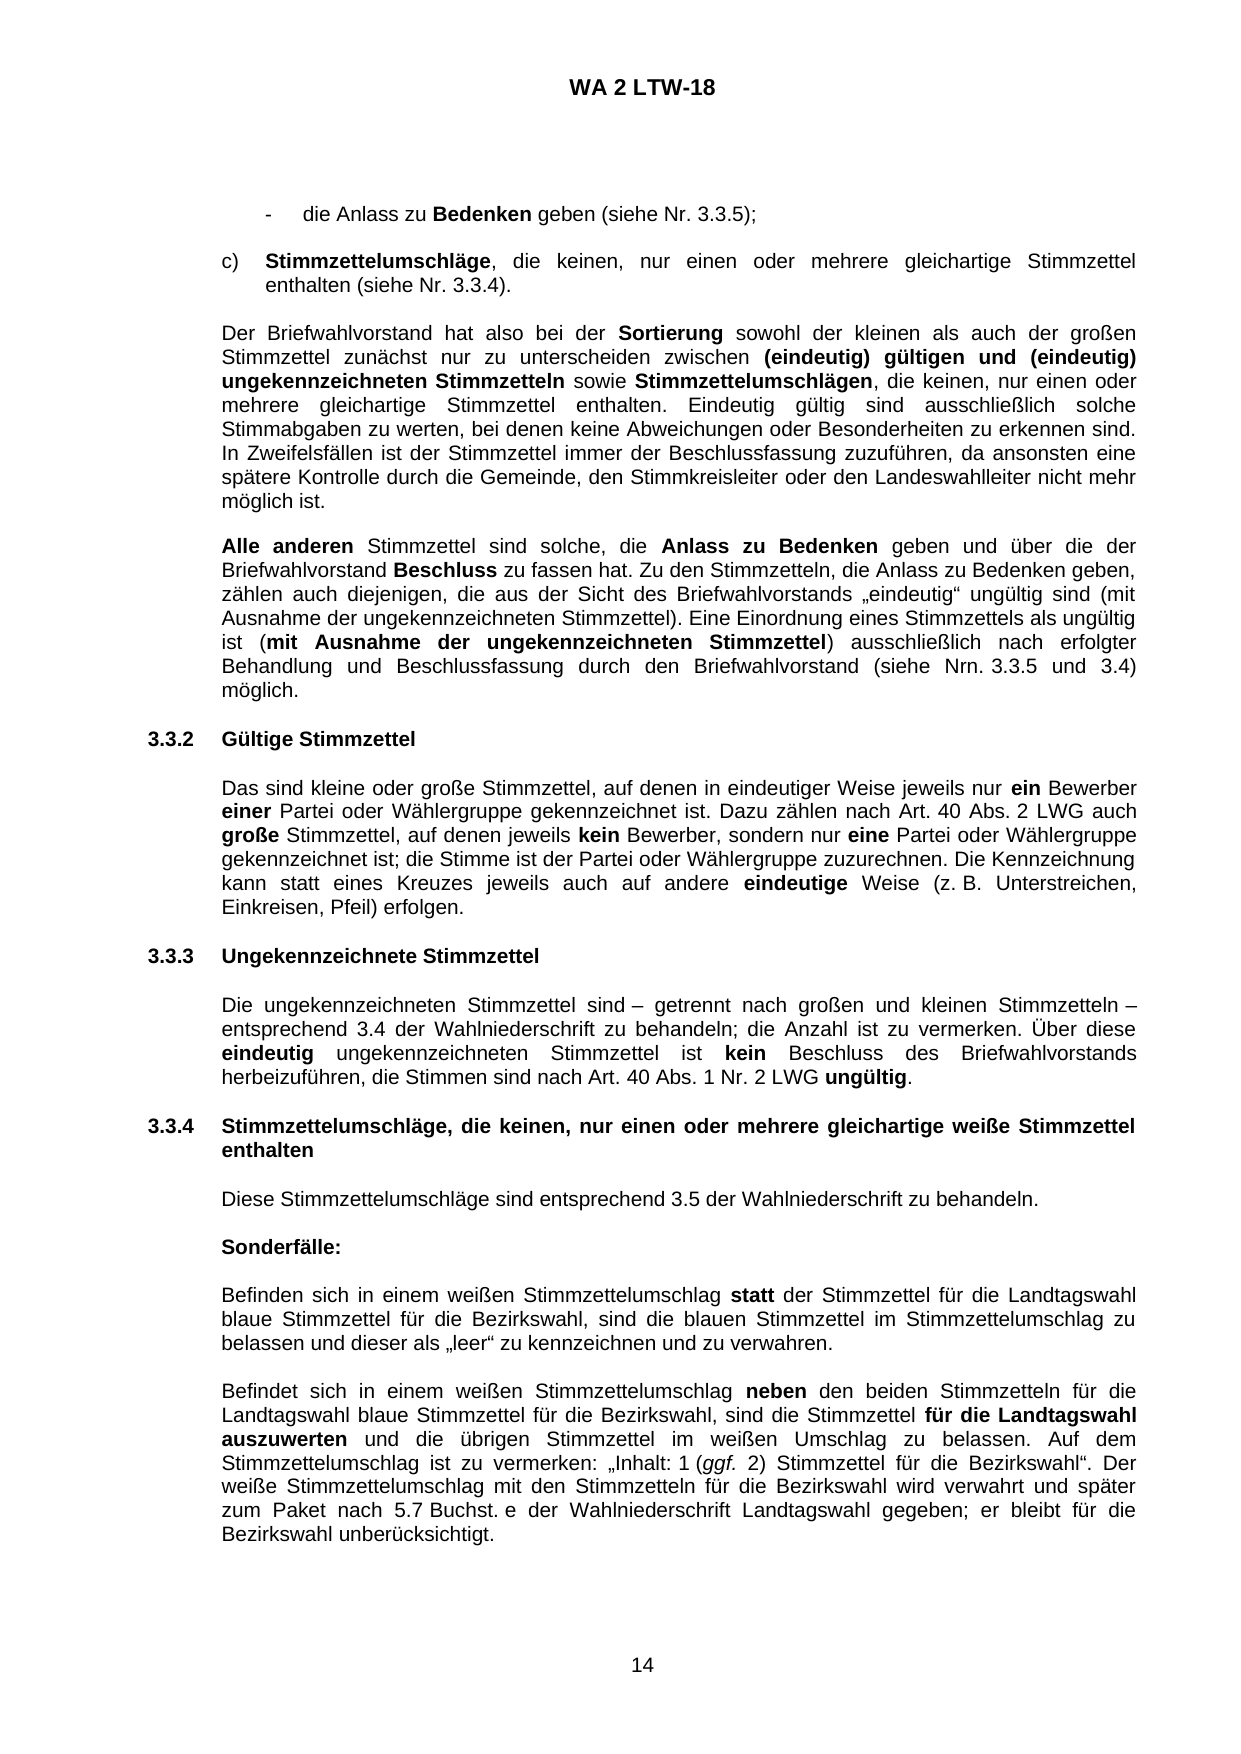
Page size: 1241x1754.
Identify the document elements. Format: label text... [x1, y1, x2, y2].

list die Anlass zu Bedenken geben (siehe Nr. 3.3.5); [265, 201, 1137, 225]
subtitle 3.3.3 Ungekennzeichnete Stimmzettel [148, 944, 1137, 968]
text Die ungekennzeichneten Stimmzettel sind – getrennt nach großen und kleinen Stimmzetteln – entsprechend 3.4 der Wahlniederschrift zu behandeln; die Anzahl ist zu vermerken. Über diese eindeutig ungekennzeichneten Stimmzettel ist kein Beschluss des Briefwahlvorstands herbeizuführen, die Stimmen sind nach Art. 40 Abs. 1 Nr. 2 LWG ungültig. [221, 993, 1137, 1089]
text Das sind kleine oder große Stimmzettel, auf denen in eindeutiger Weise jeweils nur ein Bewerber einer Partei oder Wählergruppe gekennzeichnet ist. Dazu zählen nach Art. 40 Abs. 2 LWG auch große Stimmzettel, auf denen jeweils kein Bewerber, sondern nur eine Partei oder Wählergruppe gekennzeichnet ist; die Stimme ist der Partei oder Wählergruppe zuzurechnen. Die Kennzeichnung kann statt eines Kreuzes jeweils auch auf andere eindeutige Weise (z. B. Unterstreichen, Einkreisen, Pfeil) erfolgen. [221, 775, 1137, 919]
subtitle 3.3.2 Gültige Stimmzettel [148, 726, 1137, 750]
text Befindet sich in einem weißen Stimmzettelumschlag neben den beiden Stimmzetteln für die Landtagswahl blaue Stimmzettel für die Bezirkswahl, sind die Stimmzettel für die Landtagswahl auszuwerten und die übrigen Stimmzettel im weißen Umschlag zu belassen. Auf dem Stimmzettelumschlag ist zu vermerken: „Inhalt: 1 (ggf. 2) Stimmzettel für die Bezirkswahl“. Der weiße Stimmzettelumschlag mit den Stimmzetteln für die Bezirkswahl wird verwahrt und später zum Paket nach 5.7 Buchst. e der Wahlniederschrift Landtagswahl gegeben; er bleibt für die Bezirkswahl unberücksichtigt. [221, 1378, 1137, 1546]
text Sonderfälle: [148, 1235, 1137, 1259]
text Der Briefwahlvorstand hat also bei der Sortierung sowohl der kleinen als auch der großen Stimmzettel zunächst nur zu unterscheiden zwischen (eindeutig) gültigen und (eindeutig) ungekennzeichneten Stimmzetteln sowie Stimmzettelumschlägen, die keinen, nur einen oder mehrere gleichartige Stimmzettel enthalten. Eindeutig gültig sind ausschließlich solche Stimmabgaben zu werten, bei denen keine Abweichungen oder Besonderheiten zu erkennen sind. In Zweifelsfällen ist der Stimmzettel immer der Beschlussfassung zuzuführen, da ansonsten eine spätere Kontrolle durch die Gemeinde, den Stimmkreisleiter oder den Landeswahlleiter nicht mehr möglich ist. [221, 321, 1137, 513]
text c) Stimmzettelumschläge, die keinen, nur einen oder mehrere gleichartige Stimmzettel enthalten (siehe Nr. 3.3.4). [148, 249, 1137, 297]
text Diese Stimmzettelumschläge sind entsprechend 3.5 der Wahlniederschrift zu behandeln. [221, 1187, 1137, 1211]
text Alle anderen Stimmzettel sind solche, die Anlass zu Bedenken geben und über die der Briefwahlvorstand Beschluss zu fassen hat. Zu den Stimmzetteln, die Anlass zu Bedenken geben, zählen auch diejenigen, die aus der Sicht des Briefwahlvorstands „eindeutig“ ungültig sind (mit Ausnahme der ungekennzeichneten Stimmzettel). Eine Einordnung eines Stimmzettels als ungültig ist (mit Ausnahme der ungekennzeichneten Stimmzettel) ausschließlich nach erfolgter Behandlung und Beschlussfassung durch den Briefwahlvorstand (siehe Nrn. 3.3.5 und 3.4) möglich. [221, 534, 1137, 701]
subtitle 3.3.4 Stimmzettelumschläge, die keinen, nur einen oder mehrere gleichartige weiße Stimmzettel enthalten [148, 1114, 1137, 1162]
text Befinden sich in einem weißen Stimmzettelumschlag statt der Stimmzettel für die Landtagswahl blaue Stimmzettel für die Bezirkswahl, sind die blauen Stimmzettel im Stimmzettelumschlag zu belassen und dieser als „leer“ zu kennzeichnen und zu verwahren. [221, 1283, 1137, 1354]
